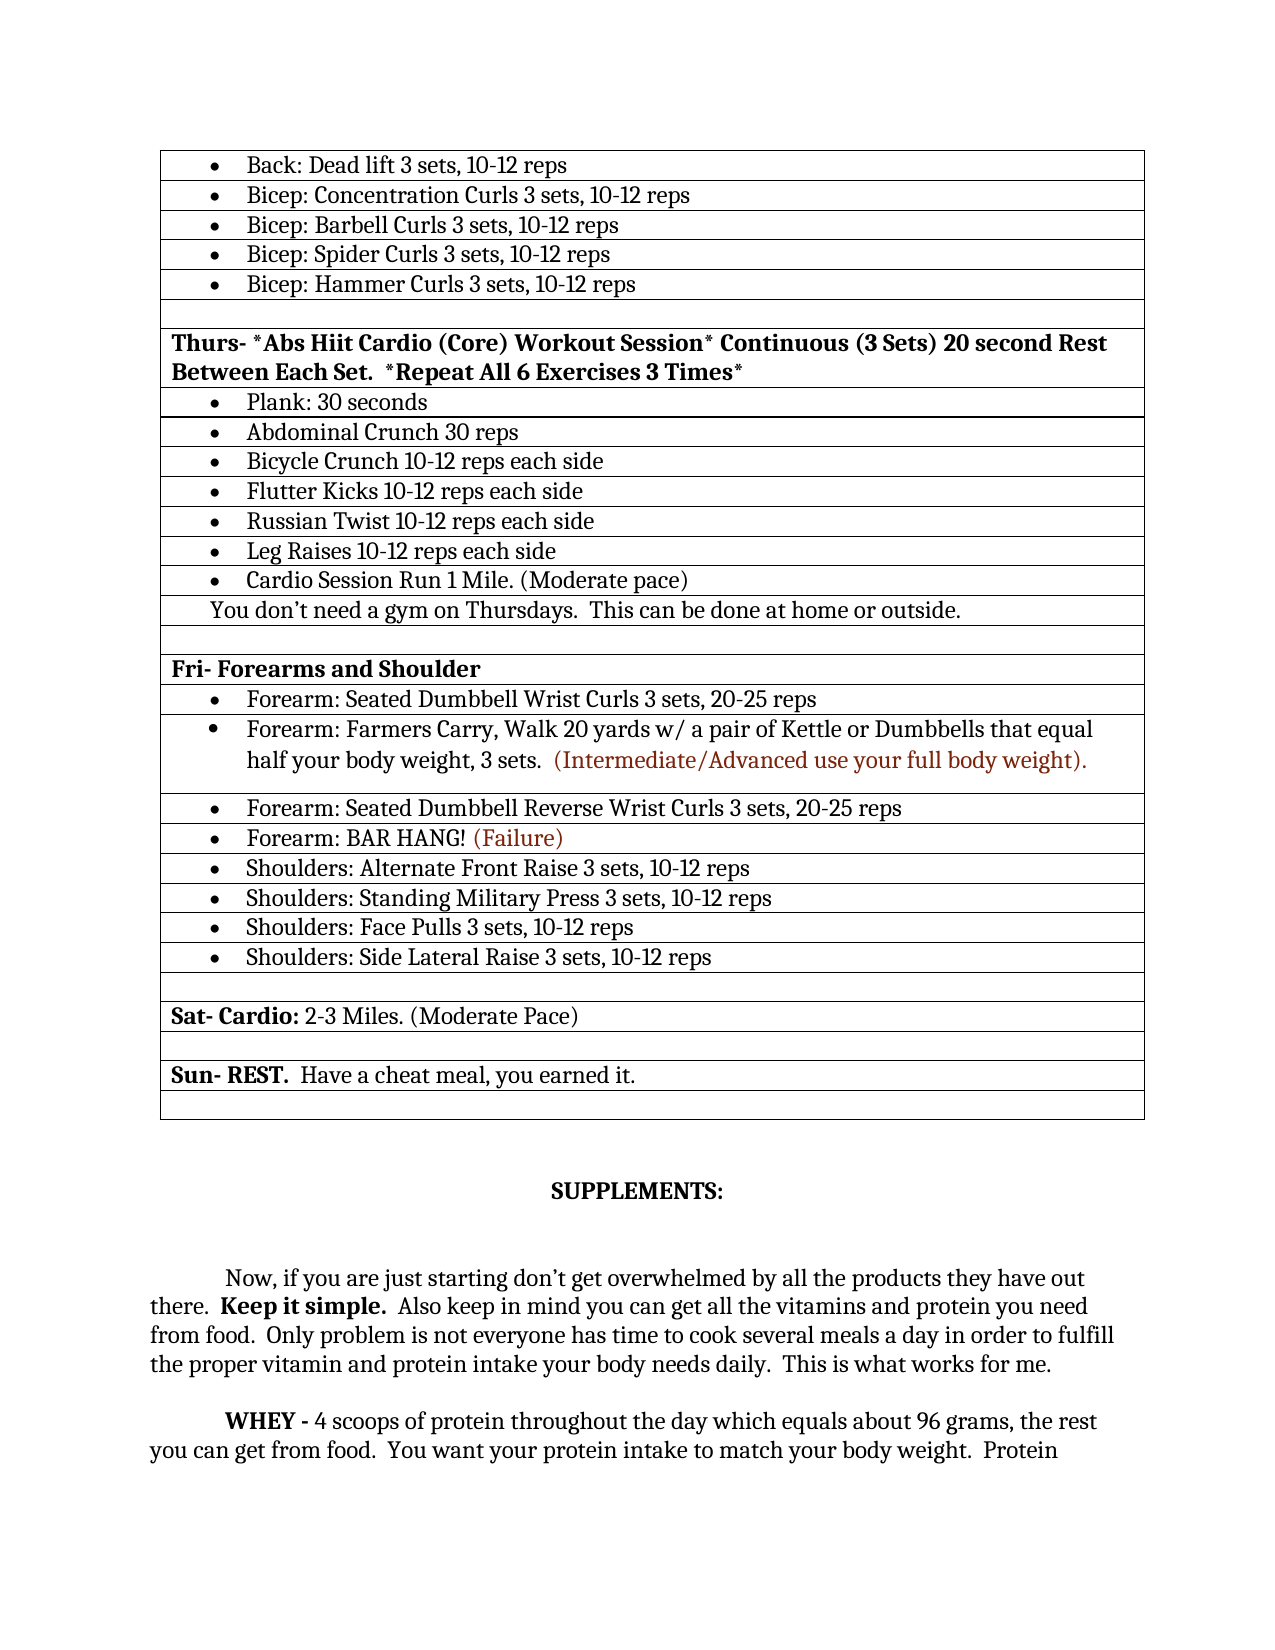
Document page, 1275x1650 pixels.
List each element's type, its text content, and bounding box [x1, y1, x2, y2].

table_cell Cardio Session Run 1 Mile. (Moderate pace) [161, 566, 1144, 595]
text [150, 1407, 1125, 1465]
table_cell Russian Twist 10-12 reps each side [161, 507, 1144, 536]
table_cell [161, 626, 1144, 654]
table_cell Forearm: Seated Dumbbell Wrist Curls 3 sets, 20-25 reps [161, 685, 1144, 713]
table_cell Shoulders: Alternate Front Raise 3 sets, 10-12 reps [161, 854, 1144, 882]
table_cell Shoulders: Side Lateral Raise 3 sets, 10-12 reps [161, 943, 1144, 972]
table_cell Plank: 30 seconds [161, 388, 1144, 416]
table_cell Thurs- *Abs Hiit Cardio (Core) Workout Session* Continuous (3 Sets) 20 second Rest Between Each Set. *Repeat All 6 Exercises 3 Times* [161, 329, 1144, 387]
table_cell Fri- Forearms and Shoulder [161, 655, 1144, 684]
table_cell [161, 973, 1144, 1001]
table_cell Abdominal Crunch 30 reps [161, 418, 1144, 446]
table_cell Bicep: Concentration Curls 3 sets, 10-12 reps [161, 181, 1144, 209]
table_cell [161, 1032, 1144, 1060]
table_cell Bicep: Hammer Curls 3 sets, 10-12 reps [161, 270, 1144, 299]
table_cell Sat- Cardio: 2-3 Miles. (Moderate Pace) [161, 1002, 1144, 1031]
table_cell Sun- REST. Have a cheat meal, you earned it. [161, 1061, 1144, 1089]
table_cell Bicep: Barbell Curls 3 sets, 10-12 reps [161, 211, 1144, 239]
table_cell Leg Raises 10-12 reps each side [161, 537, 1144, 565]
table_cell Flutter Kicks 10-12 reps each side [161, 477, 1144, 506]
table_cell Shoulders: Standing Military Press 3 sets, 10-12 reps [161, 884, 1144, 912]
table_cell You don’t need a gym on Thursdays. This can be done at home or outside. [161, 596, 1144, 625]
table_cell Forearm: Seated Dumbbell Reverse Wrist Curls 3 sets, 20-25 reps [161, 794, 1144, 823]
table_cell Bicycle Crunch 10-12 reps each side [161, 447, 1144, 476]
table_cell [161, 300, 1144, 328]
table_cell [161, 1091, 1144, 1119]
table_cell Shoulders: Face Pulls 3 sets, 10-12 reps [161, 913, 1144, 942]
table_cell Forearm: Farmers Carry, Walk 20 yards w/ a pair of Kettle or Dumbbells that equal half your body weight, 3 sets. (Intermediate/Advanced use your full body weight). [161, 715, 1144, 793]
text SUPPLEMENTS: [150, 1177, 1125, 1206]
table_cell Back: Dead lift 3 sets, 10-12 reps [161, 151, 1144, 180]
table_cell Forearm: BAR HANG! (Failure) [161, 824, 1144, 853]
text Now, if you are just starting don’t get overwhelmed by all the products they have out there. Keep it simple. Also keep in mind you can get all the vitamins and protein you need from food. Only problem is not everyone has time to cook several meals a day in order to fulfill the proper vitamin and protein intake your body needs daily. This is what works for me. [150, 1263, 1125, 1378]
table_cell Bicep: Spider Curls 3 sets, 10-12 reps [161, 240, 1144, 269]
